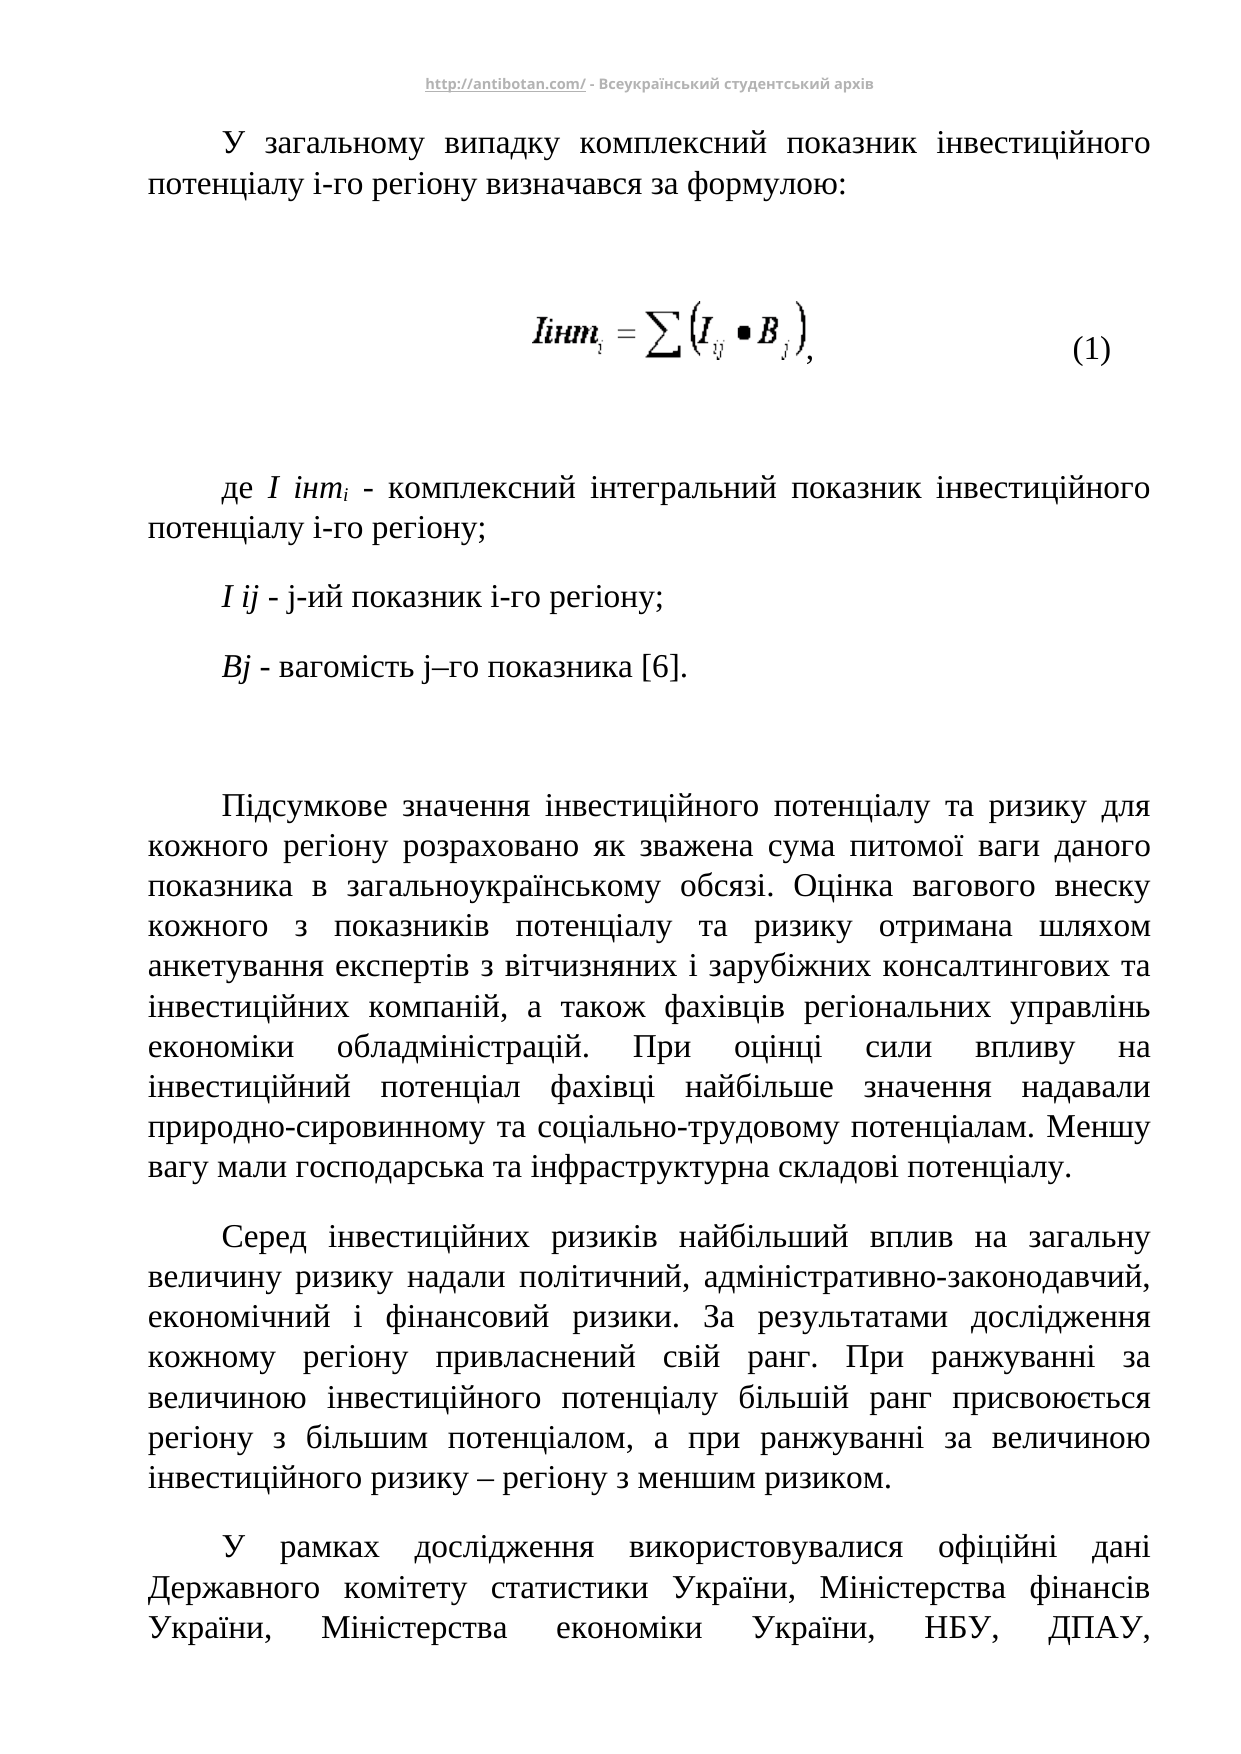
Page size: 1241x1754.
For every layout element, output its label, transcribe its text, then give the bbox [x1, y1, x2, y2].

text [148, 1527, 1152, 1646]
text Підсумкове значення інвестиційного потенціалу та ризику для кожного регіону розраховано як зважена сума питомої ваги даного показника в загальноукраїнському обсязі. Оцінка вагового внеску кожного з показників потенціалу та ризику отримана шляхом анкетування експертів з вітчизняних і зарубіжних консалтингових та інвестиційних компаній, а також фахівців регіональних управлінь економіки обладміністрацій. При оцінці сили впливу на інвестиційний потенціал фахівці найбільше значення надавали природно-сировинному та соціально-трудовому потенціалам. Меншу вагу мали господарська та інфраструктурна складові потенціалу. [148, 785, 1152, 1185]
text , (1) [148, 302, 1152, 367]
picture [532, 301, 806, 360]
text Серед інвестиційних ризиків найбільший вплив на загальну величину ризику надали політичний, адміністративно-законодавчий, економічний і фінансовий ризики. За результатами дослідження кожному регіону привласнений свій ранг. При ранжуванні за величиною інвестиційного потенціалу більшій ранг присвоюється регіону з більшим потенціалом, а при ранжуванні за величиною інвестиційного ризику – регіону з меншим ризиком. [148, 1216, 1152, 1496]
text Bj - вагомість j–го показника [6]. [148, 646, 1152, 684]
text У загальному випадку комплексний показник інвестиційного потенціалу і-го регіону визначався за формулою: [148, 123, 1152, 201]
text І іj - j-ий показник і-го регіону; [148, 577, 1152, 615]
text де І інтi - комплексний інтегральний показник інвестиційного потенціалу і-го регіону; [148, 467, 1152, 546]
